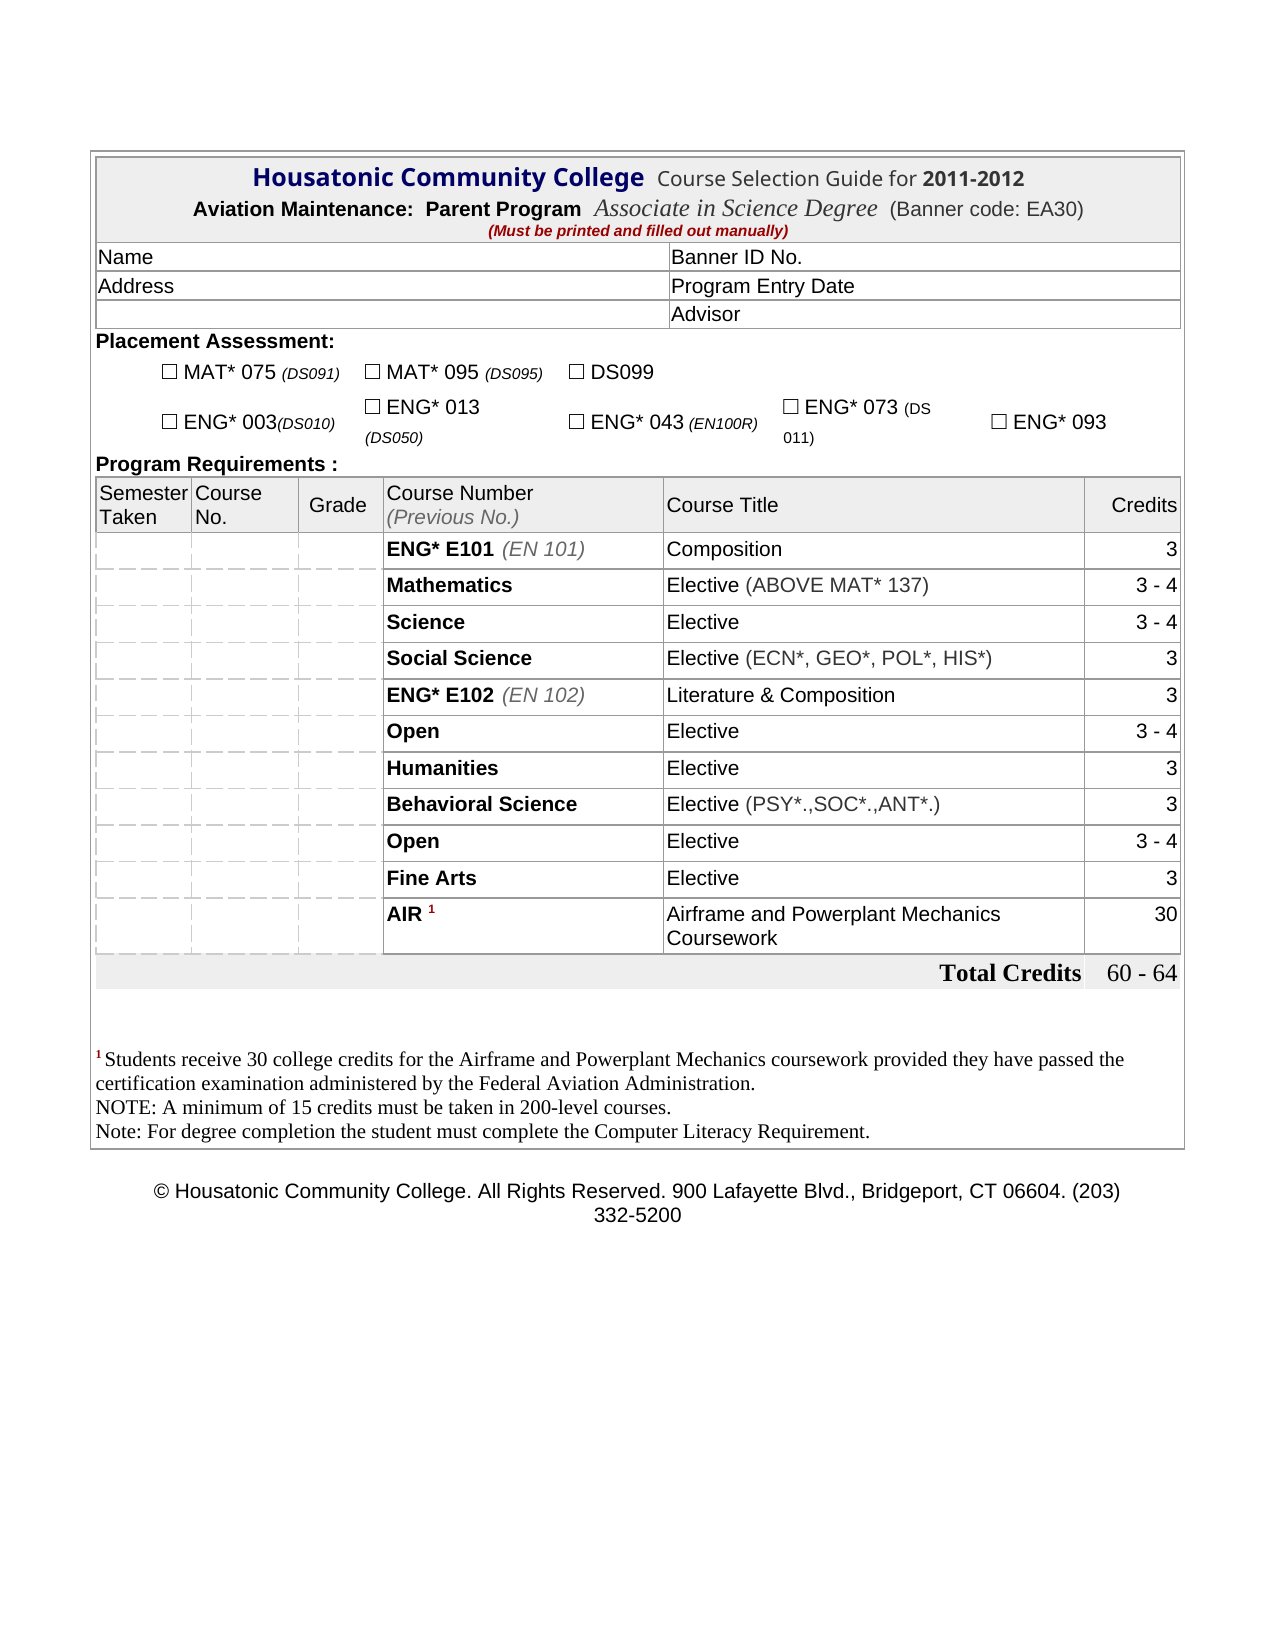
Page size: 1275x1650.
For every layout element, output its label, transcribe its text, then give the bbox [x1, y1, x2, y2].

text © Housatonic Community College. All Rights Reserved. 900 Lafayette Blvd., Bridgeport, CT 06604. (203) 332-5200 [150, 1179, 1125, 1227]
table_header Placement Assessment: Program Requirements : 1 Students receive 30 college credits for the Airframe and Powerplant Mechanics coursework provided they have passed the certification examination administered by the Federal Aviation Administration. NOTE: A minimum of 15 credits must be taken in 200-level courses. Note: For degree completion the student must complete the Computer Literacy Requirement. [91, 152, 1184, 1148]
